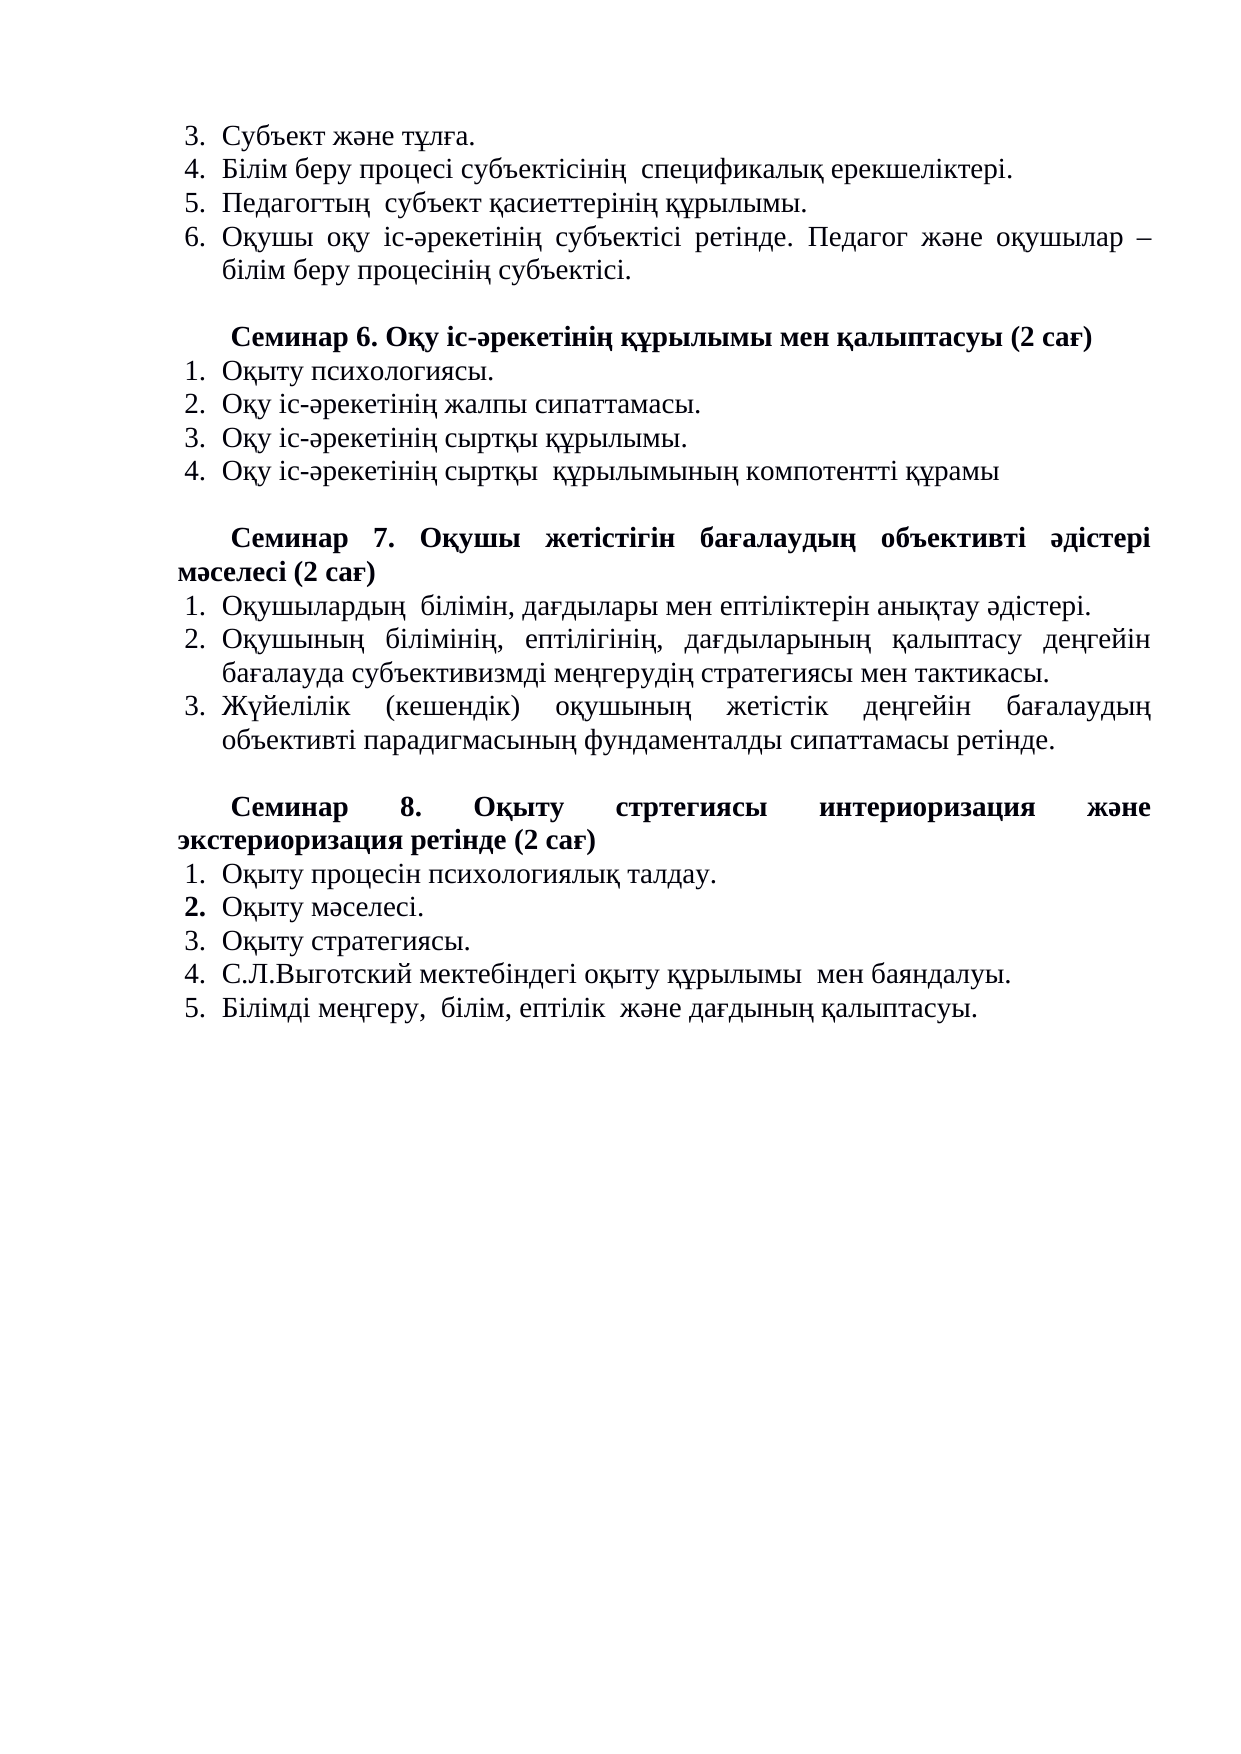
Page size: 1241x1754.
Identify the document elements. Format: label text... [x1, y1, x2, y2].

list Оқыту процесін психологиялық талдау. [184, 856, 1152, 889]
list Оқушы оқу іс-әрекетінің субъектісі ретінде. Педагог және оқушылар – білім беру процесінің субъектісі. [184, 219, 1152, 286]
list Білім беру процесі субъектісінің спецификалық ерекшеліктері. [184, 152, 1152, 185]
text Семинар 7. Оқушы жетістігін бағалаудың объективті әдістері мәселесі (2 сағ) [177, 521, 1152, 588]
list Жүйелілік (кешендік) оқушының жетістік деңгейін бағалаудың объективті парадигмасының фундаменталды сипаттамасы ретінде. [184, 688, 1152, 755]
list Субъект және тұлға. [184, 118, 1152, 152]
text Семинар 8. Оқыту стртегиясы интериоризация және экстериоризация ретінде (2 сағ) [177, 789, 1152, 856]
list С.Л.Выготский мектебіндегі оқыту құрылымы мен баяндалуы. [184, 957, 1152, 990]
list Оқу іс-әрекетінің жалпы сипаттамасы. [184, 386, 1152, 420]
list Білімді меңгеру, білім, ептілік және дағдының қалыптасуы. [184, 990, 1152, 1024]
list Оқыту мәселесі. [184, 889, 1152, 923]
list Педагогтың субъект қасиеттерінің құрылымы. [184, 185, 1152, 219]
list Оқыту стратегиясы. [184, 923, 1152, 957]
list Оқушының білімінің, ептілігінің, дағдыларының қалыптасу деңгейін бағалауда субъективизмді меңгерудің стратегиясы мен тактикасы. [184, 621, 1152, 688]
list Оқыту психологиясы. [184, 353, 1152, 386]
list Оқу іс-әрекетінің сыртқы құрылымының компотентті құрамы [184, 453, 1152, 487]
list Оқушылардың білімін, дағдылары мен ептіліктерін анықтау әдістері. [184, 588, 1152, 621]
list Оқу іс-әрекетінің сыртқы құрылымы. [184, 420, 1152, 453]
text Семинар 6. Оқу іс-әрекетінің құрылымы мен қалыптасуы (2 сағ) [177, 319, 1152, 353]
